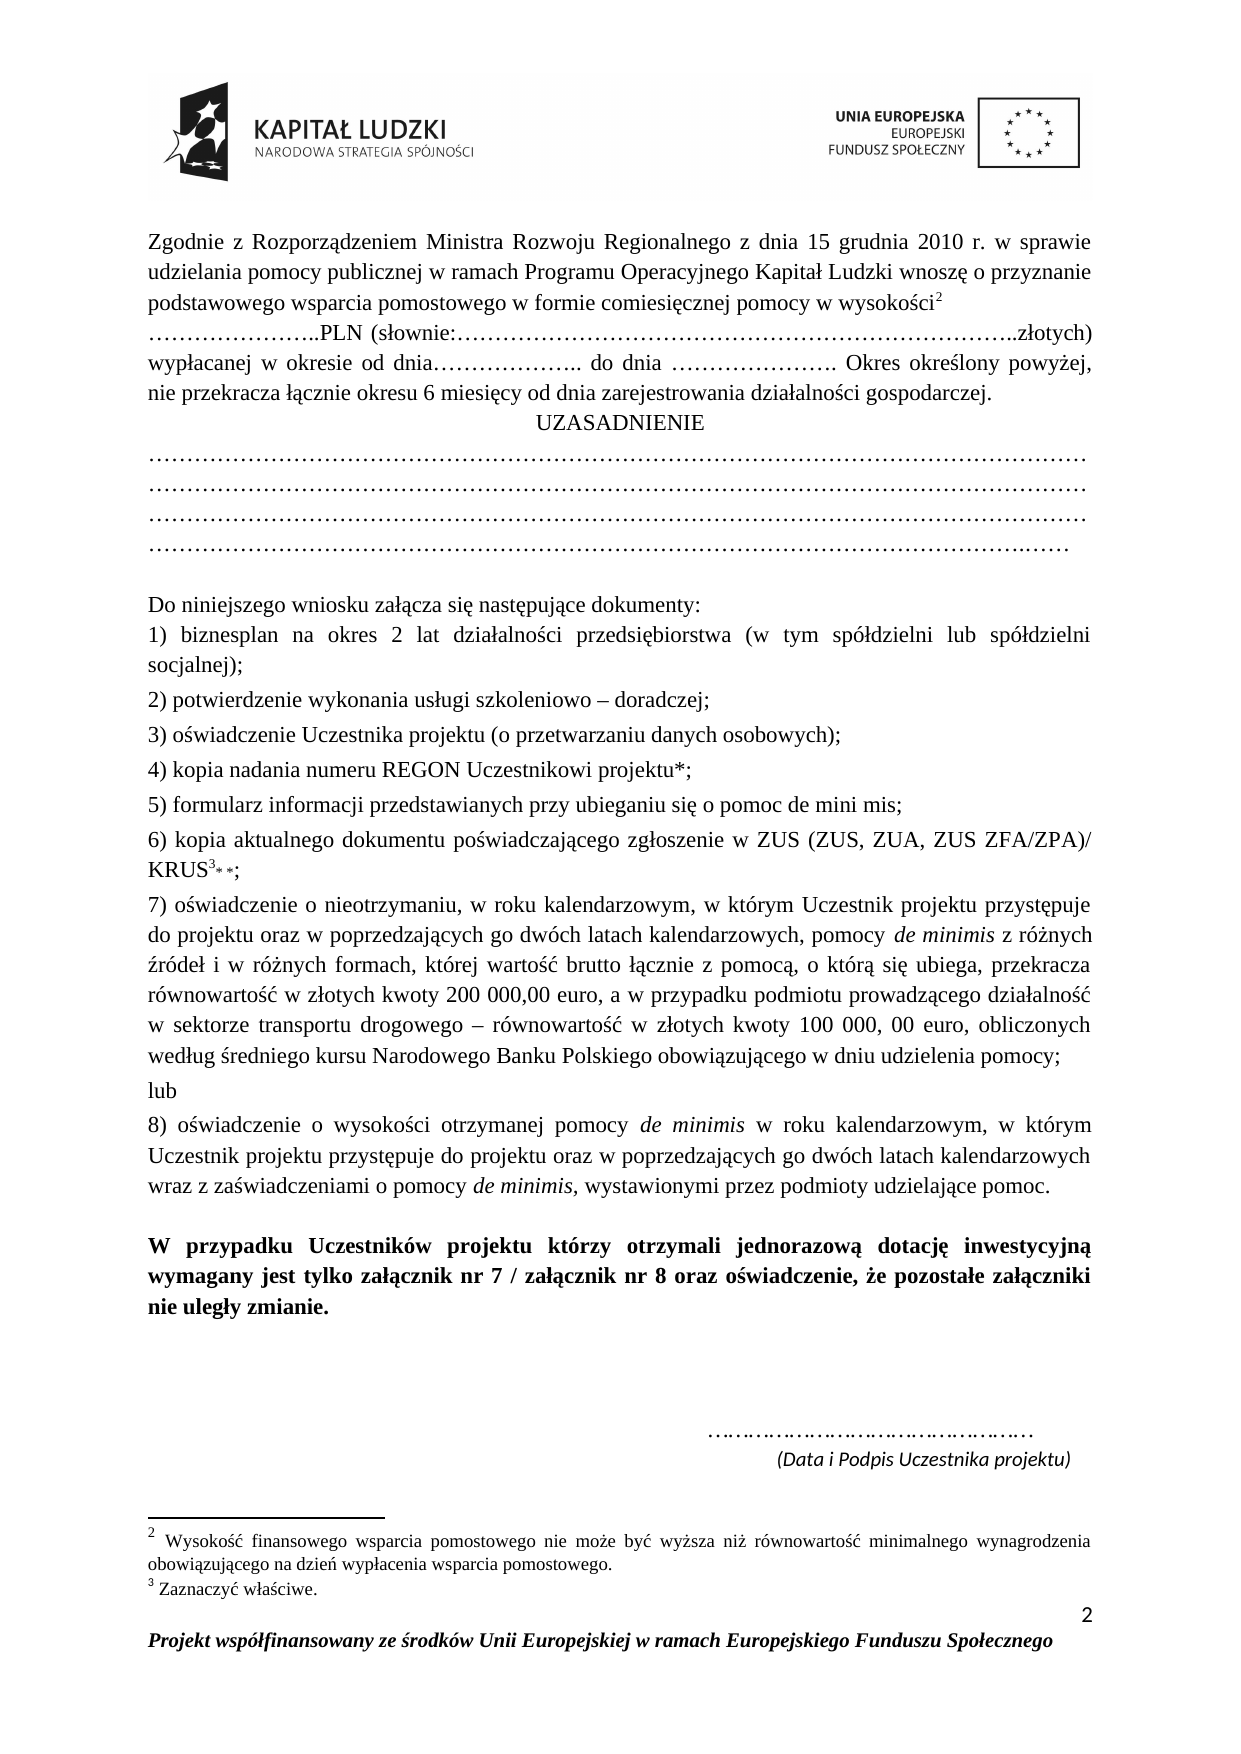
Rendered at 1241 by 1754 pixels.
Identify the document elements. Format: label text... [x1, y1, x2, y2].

text 6) kopia aktualnego dokumentu poświadczającego zgłoszenie w ZUS (ZUS, ZUA, ZUS ZFA/ZPA)/ KRUS* *; [148, 826, 1093, 882]
text UZASADNIENIE [148, 409, 1093, 436]
text 1) biznesplan na okres 2 lat działalności przedsiębiorstwa (w tym spółdzielni lub spółdzielni socjalnej); [148, 621, 1093, 677]
text Do niniejszego wniosku załącza się następujące dokumenty: [148, 591, 1093, 617]
text 5) formularz informacji przedstawianych przy ubieganiu się o pomoc de mini mis; [148, 791, 1093, 817]
text ………………………………………… [148, 1416, 1093, 1443]
text W przypadku Uczestników projektu którzy otrzymali jednorazową dotację inwestycyjną wymagany jest tylko załącznik nr 7 / załącznik nr 8 oraz oświadczenie, że pozostałe załączniki nie uległy zmianie. [148, 1232, 1093, 1319]
text 8) oświadczenie o wysokości otrzymanej pomocy de minimis w roku kalendarzowym, w którym Uczestnik projektu przystępuje do projektu oraz w poprzedzających go dwóch latach kalendarzowych wraz z zaświadczeniami o pomocy de minimis, wystawionymi przez podmioty udzielające pomoc. [148, 1112, 1093, 1198]
text 7) oświadczenie o nieotrzymaniu, w roku kalendarzowym, w którym Uczestnik projektu przystępuje do projektu oraz w poprzedzających go dwóch latach kalendarzowych, pomocy de minimis z różnych źródeł i w różnych formach, której wartość brutto łącznie z pomocą, o którą się ubiega, przekracza równowartość w złotych kwoty 200 000,00 euro, a w przypadku podmiotu prowadzącego działalność w sektorze transportu drogowego – równowartość w złotych kwoty 100 000, 00 euro, obliczonych według średniego kursu Narodowego Banku Polskiego obowiązującego w dniu udzielenia pomocy; [148, 891, 1093, 1068]
text (Data i Podpis Uczestnika projektu) [148, 1447, 1093, 1472]
text 4) kopia nadania numeru REGON Uczestnikowi projektu*; [148, 756, 1093, 782]
text 3) oświadczenie Uczestnika projektu (o przetwarzaniu danych osobowych); [148, 721, 1093, 747]
text lub [148, 1077, 1093, 1103]
picture [147, 73, 1093, 201]
text …………………………………………………………………………………………………………………………………………………………………………………………………………………………………………………………………………………………………………………………………………………………………………………………………………………………………………….…… [148, 440, 1093, 557]
text …………………..PLN (słownie:………………………………………………………………..złotych) wypłacanej w okresie od dnia……………….. do dnia …………………. Okres określony powyżej, nie przekracza łącznie okresu 6 miesięcy od dnia zarejestrowania działalności gospodarczej. [148, 319, 1093, 406]
text 2) potwierdzenie wykonania usługi szkoleniowo – doradczej; [148, 686, 1093, 712]
text Zgodnie z Rozporządzeniem Ministra Rozwoju Regionalnego z dnia 15 grudnia 2010 r. w sprawie udzielania pomocy publicznej w ramach Programu Operacyjnego Kapitał Ludzki wnoszę o przyznanie podstawowego wsparcia pomostowego w formie comiesięcznej pomocy w wysokości [148, 228, 1093, 315]
